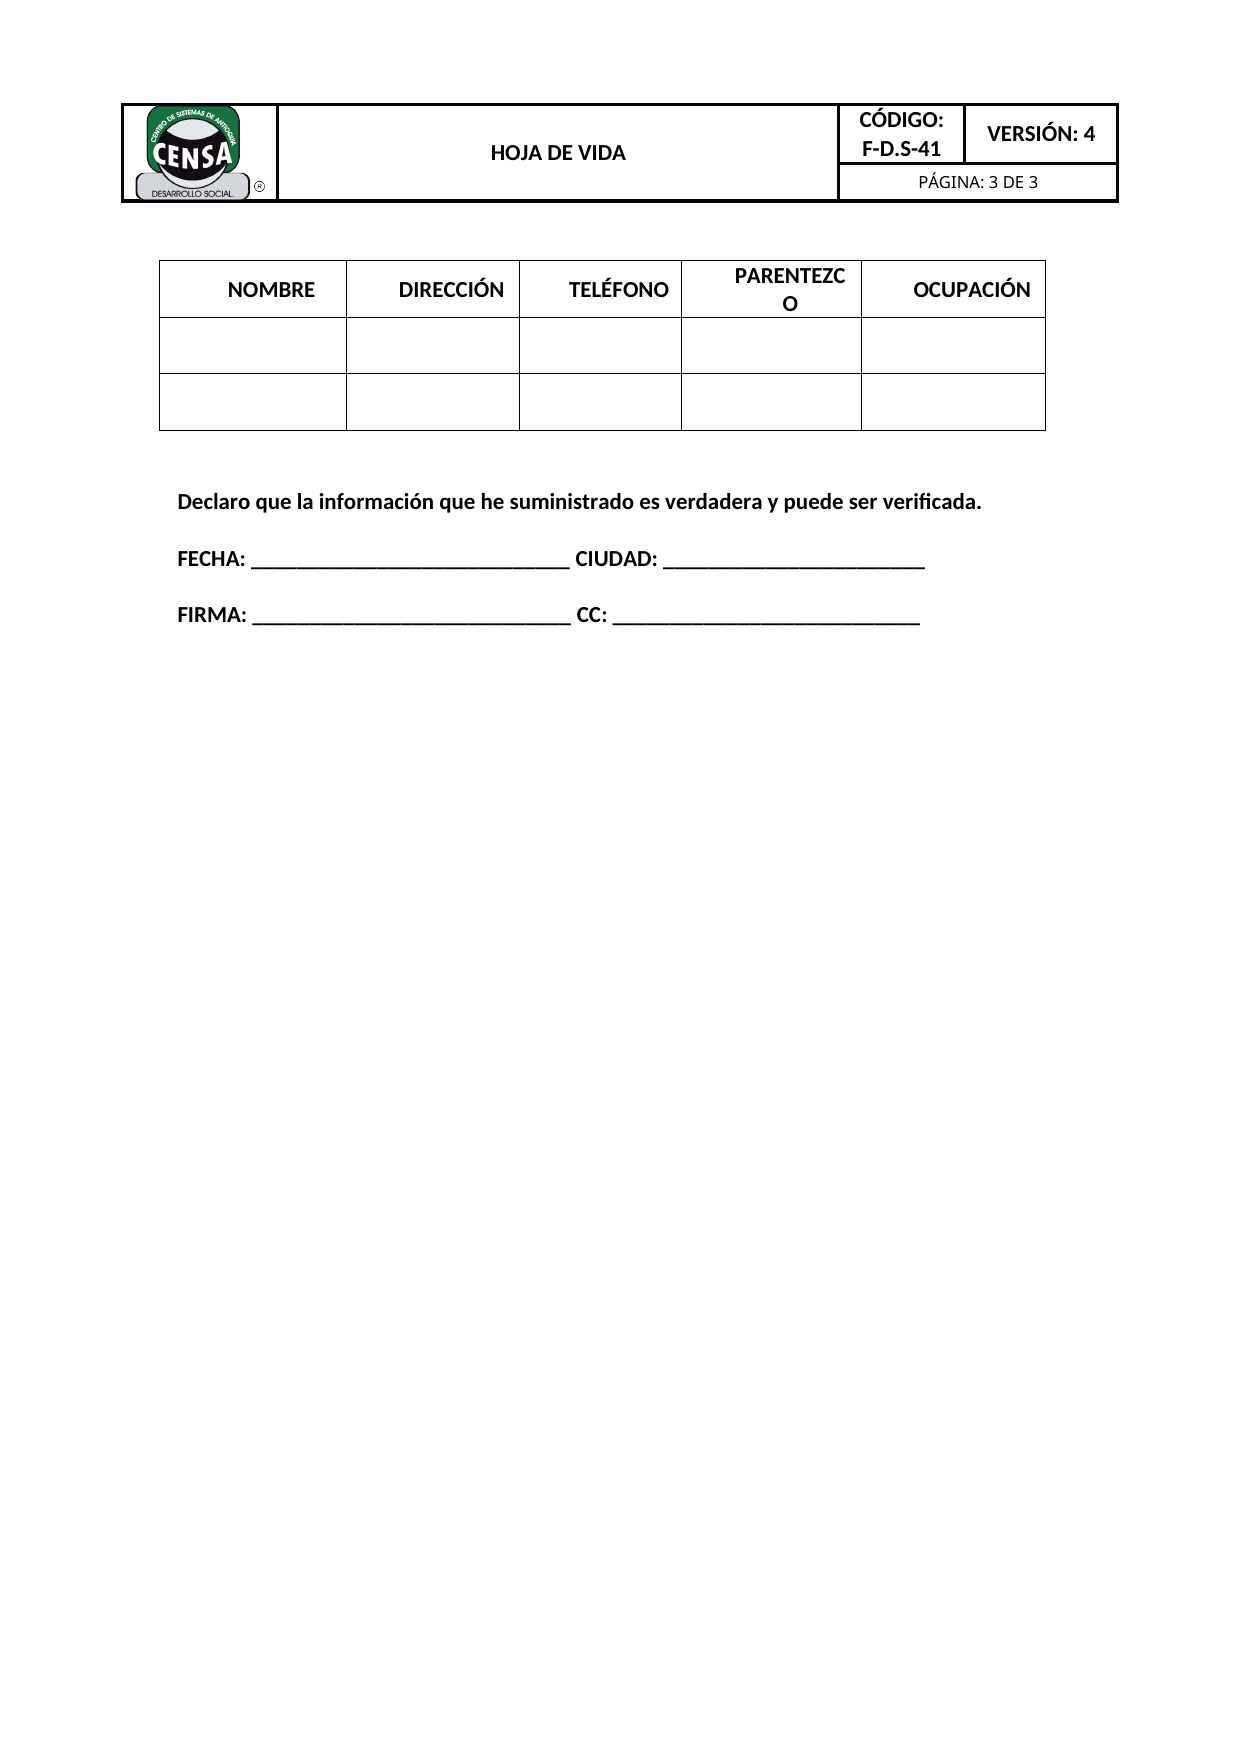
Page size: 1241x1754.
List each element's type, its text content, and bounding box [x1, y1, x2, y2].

table_header PARENTEZCO [682, 261, 861, 317]
table_cell [160, 374, 346, 430]
table_cell [682, 318, 861, 372]
table_cell [682, 374, 861, 430]
table_cell [520, 318, 681, 372]
table_header OCUPACIÓN [862, 261, 1045, 317]
table_header TELÉFONO [520, 261, 681, 317]
table_cell [520, 374, 681, 430]
text Declaro que la información que he suministrado es verdadera y puede ser verificada. [177, 487, 1063, 515]
text FECHA: ____________________________ CIUDAD: _______________________ [177, 544, 1063, 572]
picture [135, 105, 265, 200]
table_cell [347, 318, 519, 372]
table_header DIRECCIÓN [347, 261, 519, 317]
table_cell [862, 374, 1045, 430]
table_cell [862, 318, 1045, 372]
table_cell [160, 318, 346, 372]
text FIRMA: ____________________________ CC: ___________________________ [177, 600, 1063, 628]
table_header NOMBRE [160, 261, 346, 317]
table_cell [347, 374, 519, 430]
